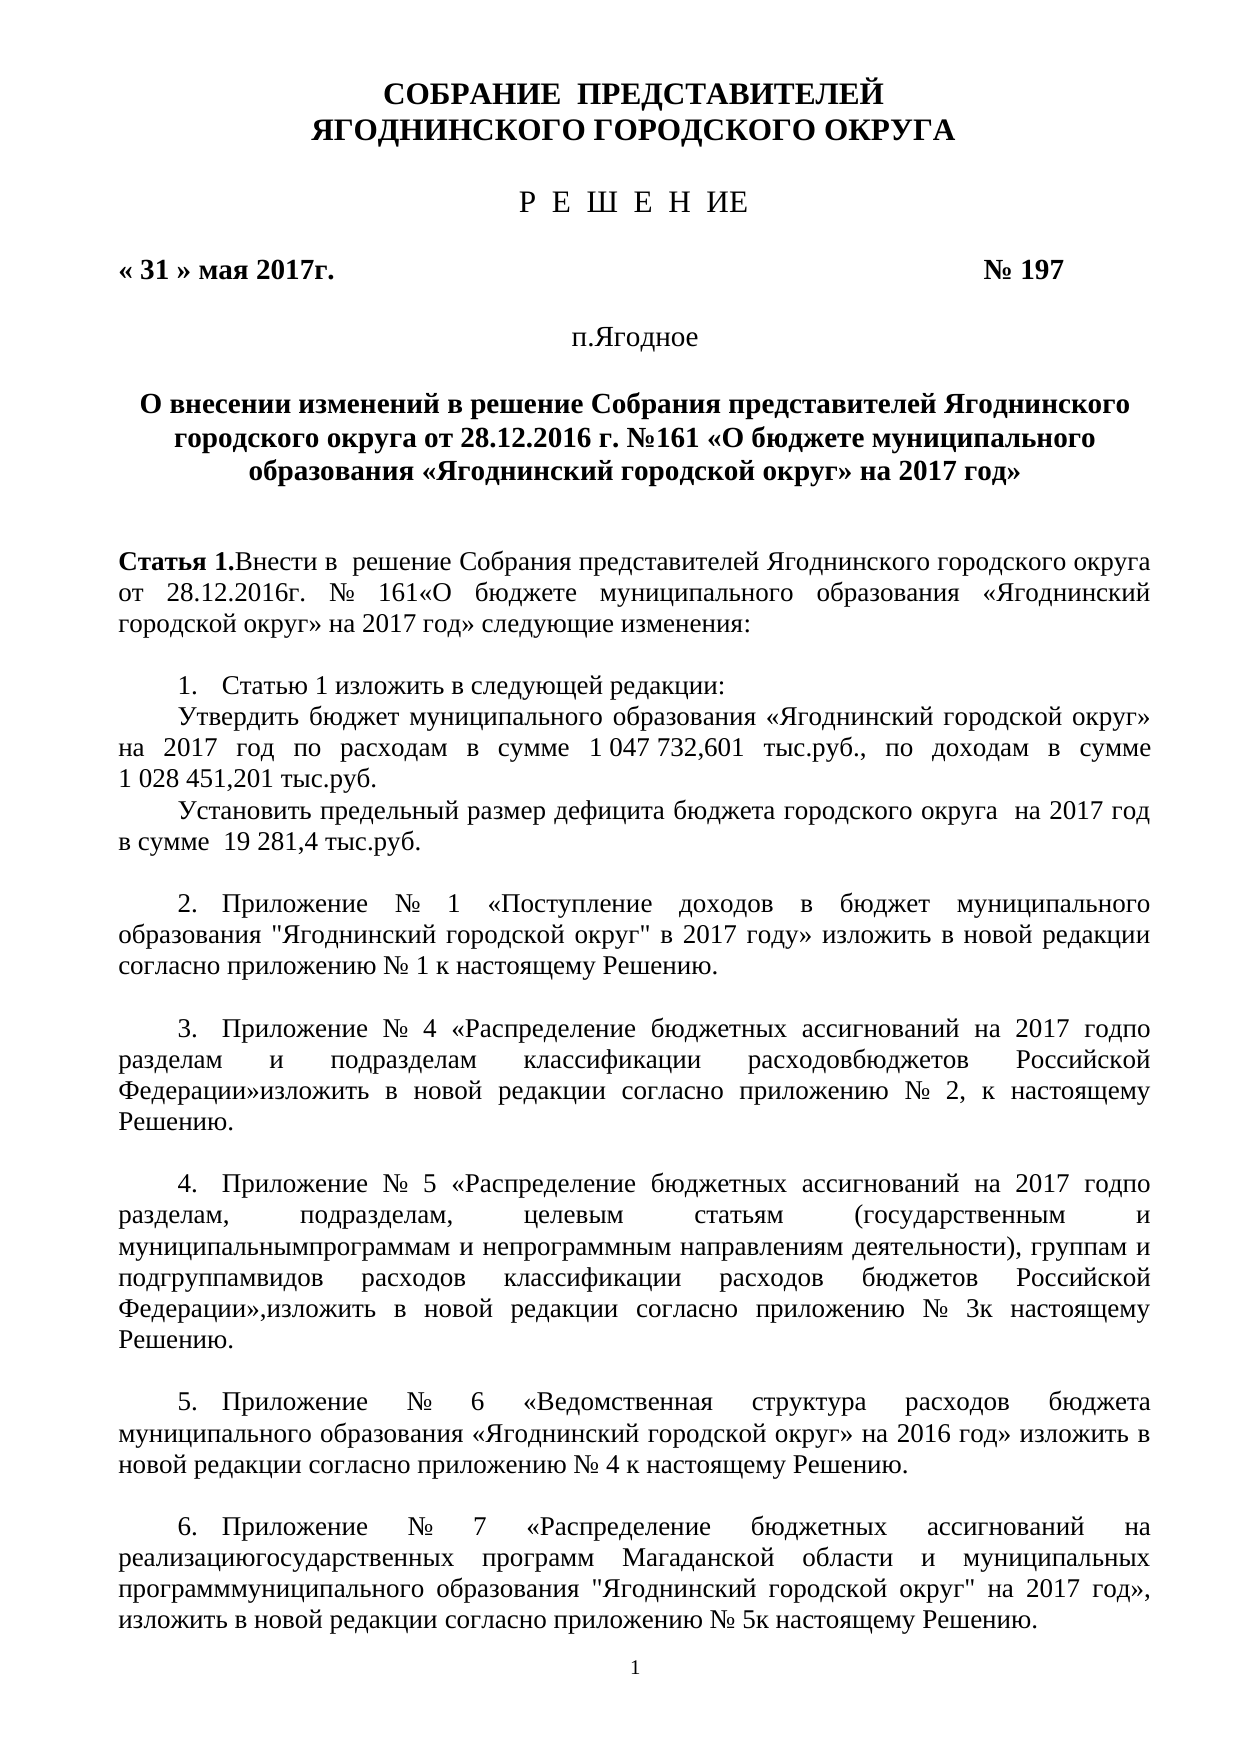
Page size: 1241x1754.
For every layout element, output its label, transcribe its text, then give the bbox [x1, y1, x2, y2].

list Приложение № 7 «Распределение бюджетных ассигнований на реализациюгосударственных программ Магаданской области и муниципальных программмуниципального образования "Ягоднинский городской округ" на 2017 год», изложить в новой редакции согласно приложению № 5к настоящему Решению. [118, 1510, 1152, 1635]
text « 31 » мая 2017г. № 197 [118, 252, 1152, 286]
text п.Ягодное [118, 319, 1152, 353]
list Приложение № 6 «Ведомственная структура расходов бюджета муниципального образования «Ягоднинский городской округ» на 2016 год» изложить в новой редакции согласно приложению № 4 к настоящему Решению. [118, 1386, 1152, 1479]
subtitle СОБРАНИЕ ПРЕДСТАВИТЕЛЕЙ [118, 75, 1149, 111]
list Статью 1 изложить в следующей редакции: [118, 669, 1152, 700]
text О внесении изменений в решение Собрания представителей Ягоднинского городского округа от 28.12.2016 г. №161 «О бюджете муниципального образования «Ягоднинский городской округ» на 2017 год» [118, 386, 1152, 487]
list Утвердить бюджет муниципального образования «Ягоднинский городской округ» на 2017 год по расходам в сумме 1 047 732,601 тыс.руб., по доходам в сумме 1 028 451,201 тыс.руб. [118, 700, 1152, 794]
text Р Е Ш Е Н ИЕ [118, 183, 1149, 219]
list Приложение № 1 «Поступление доходов в бюджет муниципального образования "Ягоднинский городской округ" в 2017 году» изложить в новой редакции согласно приложению № 1 к настоящему Решению. [118, 887, 1152, 981]
list Установить предельный размер дефицита бюджета городского округа на 2017 год в сумме 19 281,4 тыс.руб. [118, 794, 1152, 856]
subtitle ЯГОДНИНСКОГО ГОРОДСКОГО ОКРУГА [118, 111, 1149, 147]
text Статья 1.Внести в решение Собрания представителей Ягоднинского городского округа от 28.12.2016г. № 161«О бюджете муниципального образования «Ягоднинский городской округ» на 2017 год» следующие изменения: [118, 544, 1152, 638]
list Приложение № 4 «Распределение бюджетных ассигнований на 2017 годпо разделам и подразделам классификации расходовбюджетов Российской Федерации»изложить в новой редакции согласно приложению № 2, к настоящему Решению. [118, 1012, 1152, 1136]
list Приложение № 5 «Распределение бюджетных ассигнований на 2017 годпо разделам, подразделам, целевым статьям (государственным и муниципальнымпрограммам и непрограммным направлениям деятельности), группам и подгруппамвидов расходов классификации расходов бюджетов Российской Федерации»,изложить в новой редакции согласно приложению № 3к настоящему Решению. [118, 1167, 1152, 1354]
